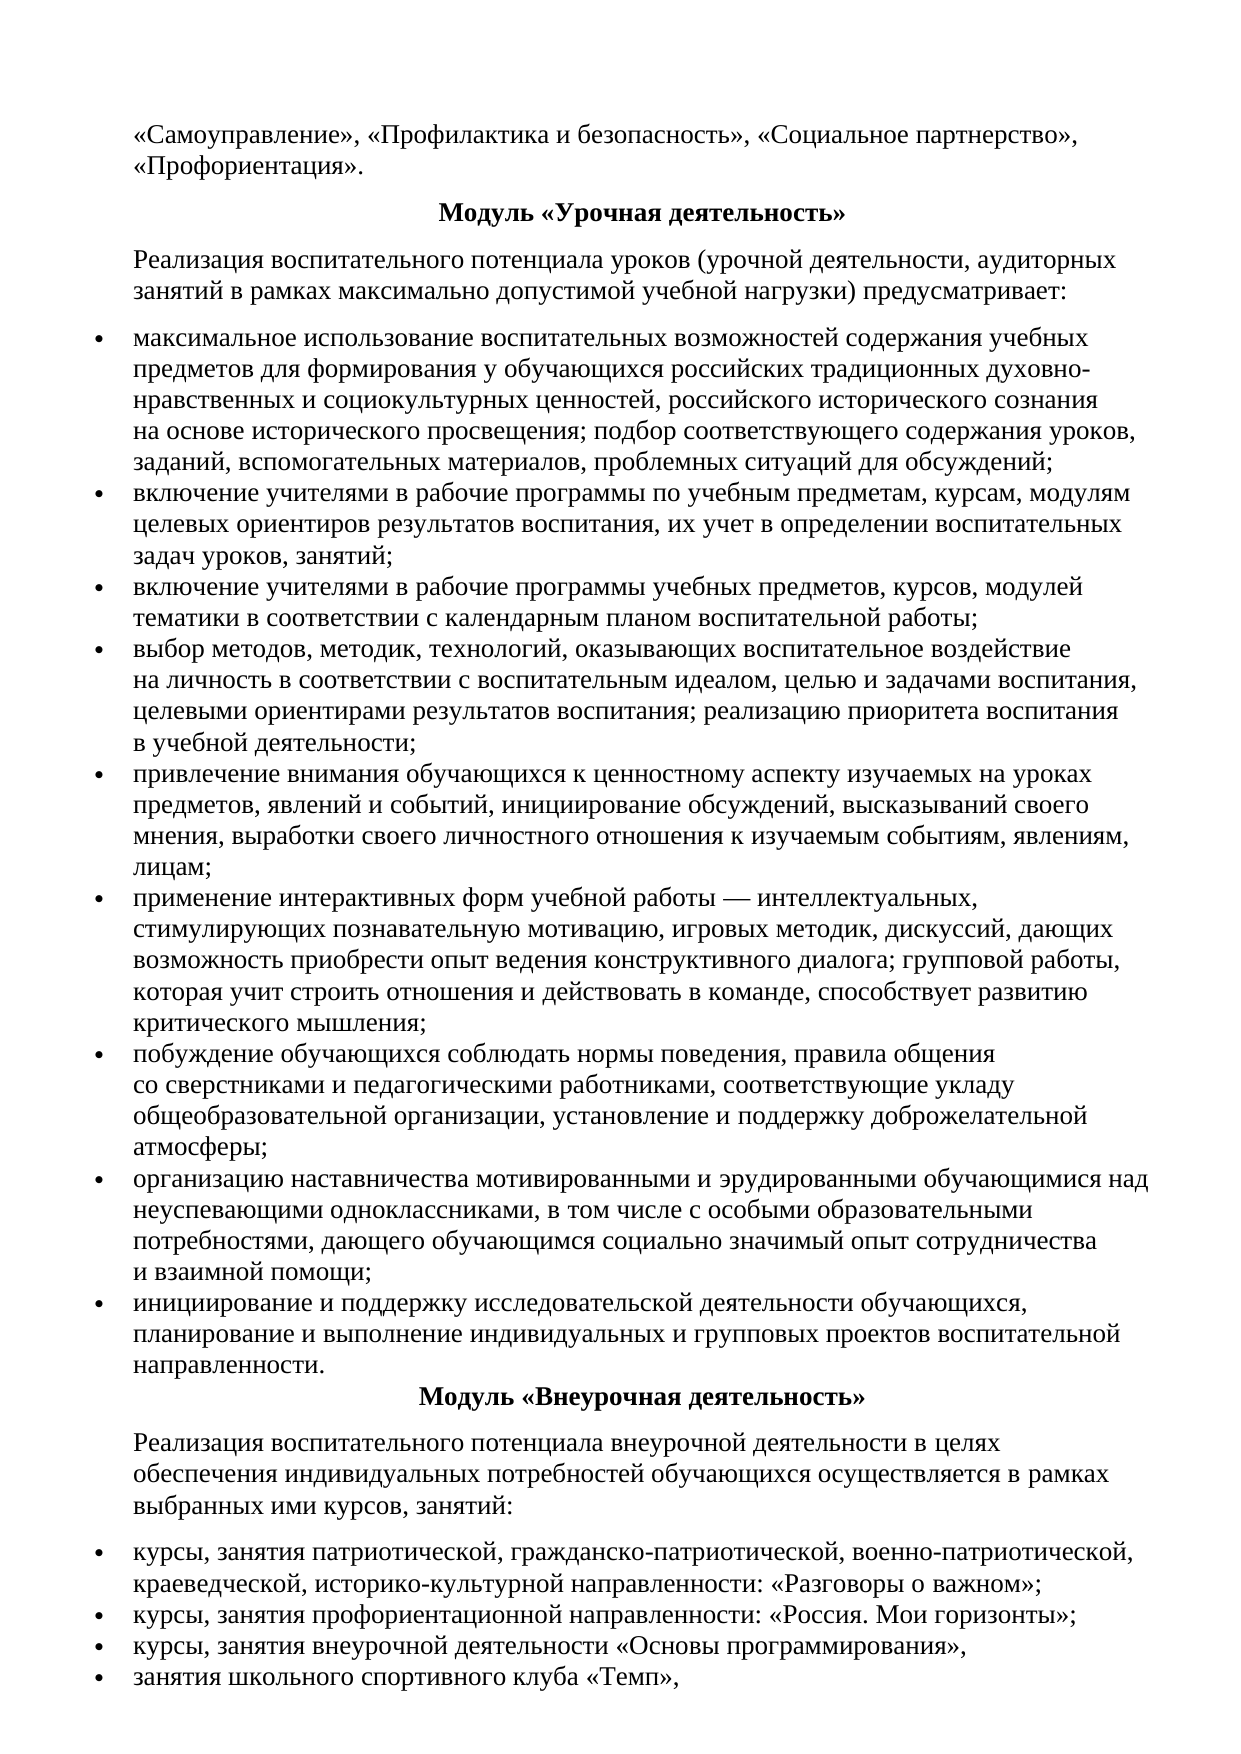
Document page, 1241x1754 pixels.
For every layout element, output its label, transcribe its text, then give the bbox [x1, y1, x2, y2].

list применение интерактивных форм учебной работы — интеллектуальных, стимулирующих познавательную мотивацию, игровых методик, дискуссий, дающих возможность приобрести опыт ведения конструктивного диалога; групповой работы, которая учит строить отношения и действовать в команде, способствует развитию критического мышления; [95, 881, 1152, 1037]
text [133, 118, 1152, 180]
list побуждение обучающихся соблюдать нормы поведения, правила общения со сверстниками и педагогическими работниками, соответствующие укладу общеобразовательной организации, установление и поддержку доброжелательной атмосферы; [95, 1037, 1152, 1162]
list включение учителями в рабочие программы по учебным предметам, курсам, модулям целевых ориентиров результатов воспитания, их учет в определении воспитательных задач уроков, занятий; [95, 476, 1152, 570]
list инициирование и поддержку исследовательской деятельности обучающихся, планирование и выполнение индивидуальных и групповых проектов воспитательной направленности. [95, 1286, 1152, 1380]
list курсы, занятия профориентационной направленности: «Россия. Мои горизонты»; [95, 1598, 1152, 1629]
list выбор методов, методик, технологий, оказывающих воспитательное воздействие на личность в соответствии с воспитательным идеалом, целью и задачами воспитания, целевыми ориентирами результатов воспитания; реализацию приоритета воспитания в учебной деятельности; [95, 632, 1152, 757]
list привлечение внимания обучающихся к ценностному аспекту изучаемых на уроках предметов, явлений и событий, инициирование обсуждений, высказываний своего мнения, выработки своего личностного отношения к изучаемым событиям, явлениям, лицам; [95, 757, 1152, 881]
text Реализация воспитательного потенциала внеурочной деятельности в целях обеспечения индивидуальных потребностей обучающихся осуществляется в рамках выбранных ими курсов, занятий: [133, 1426, 1152, 1520]
text Модуль «Урочная деятельность» [133, 196, 1152, 227]
text Реализация воспитательного потенциала уроков (урочной деятельности, аудиторных занятий в рамках максимально допустимой учебной нагрузки) предусматривает: [133, 243, 1152, 305]
list занятия школьного спортивного клуба «Темп», [95, 1660, 1152, 1691]
text Модуль «Внеурочная деятельность» [133, 1380, 1152, 1411]
list максимальное использование воспитательных возможностей содержания учебных предметов для формирования у обучающихся российских традиционных духовно-нравственных и социокультурных ценностей, российского исторического сознания на основе исторического просвещения; подбор соответствующего содержания уроков, заданий, вспомогательных материалов, проблемных ситуаций для обсуждений; [95, 321, 1152, 476]
list курсы, занятия патриотической, гражданско-патриотической, военно-патриотической, краеведческой, историко-культурной направленности: «Разговоры о важном»; [95, 1536, 1152, 1598]
list включение учителями в рабочие программы учебных предметов, курсов, модулей тематики в соответствии с календарным планом воспитательной работы; [95, 570, 1152, 632]
list организацию наставничества мотивированными и эрудированными обучающимися над неуспевающими одноклассниками, в том числе с особыми образовательными потребностями, дающего обучающимся социально значимый опыт сотрудничества и взаимной помощи; [95, 1162, 1152, 1286]
list курсы, занятия внеурочной деятельности «Основы программирования», [95, 1629, 1152, 1660]
